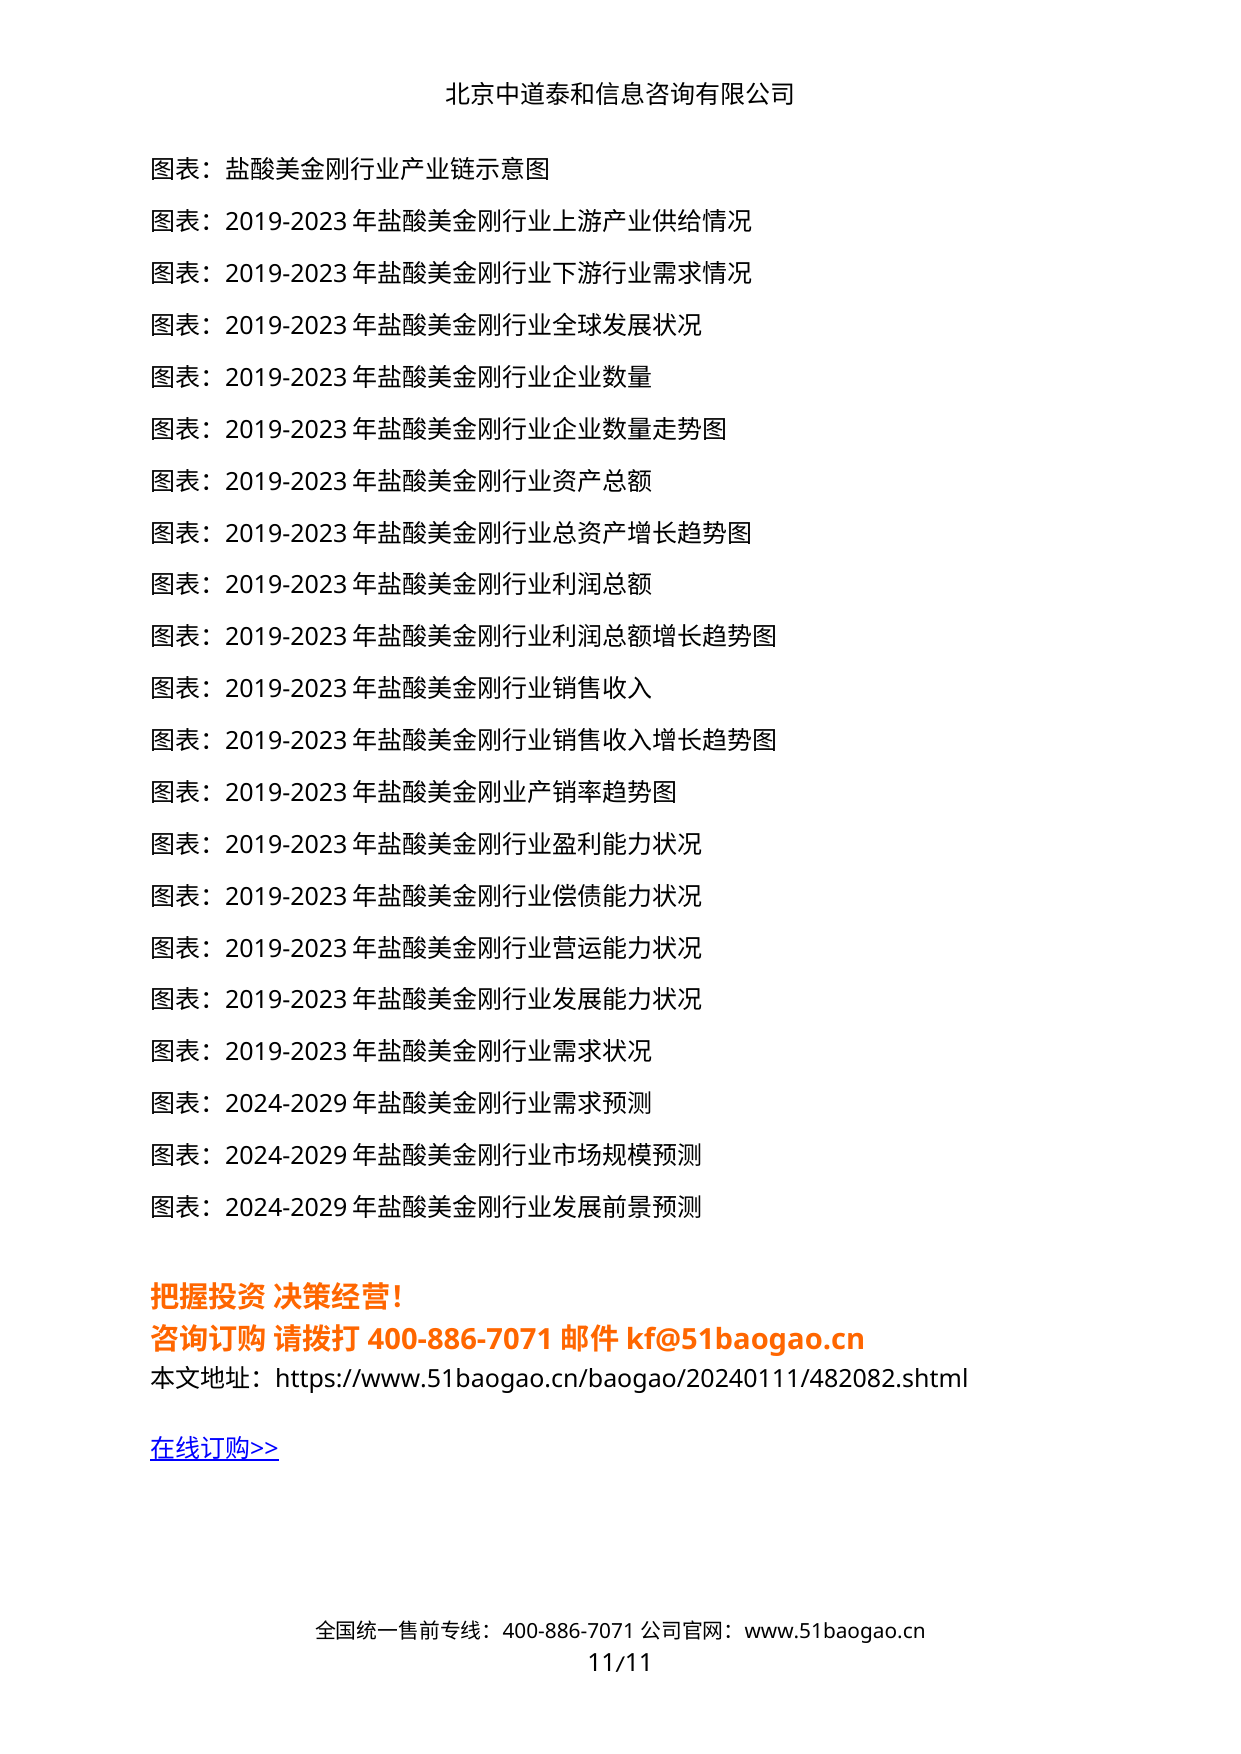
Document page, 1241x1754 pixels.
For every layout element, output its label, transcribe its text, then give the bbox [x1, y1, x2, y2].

text 图表：2019-2023年盐酸美金刚业产销率趋势图 [150, 772, 1090, 809]
text 图表：2019-2023年盐酸美金刚行业需求状况 [150, 1032, 1090, 1068]
text 图表：2019-2023年盐酸美金刚行业下游行业需求情况 [150, 254, 1090, 290]
text 图表：2019-2023年盐酸美金刚行业销售收入增长趋势图 [150, 721, 1090, 757]
text 图表：2019-2023年盐酸美金刚行业偿债能力状况 [150, 876, 1090, 912]
text 图表：2019-2023年盐酸美金刚行业全球发展状况 [150, 306, 1090, 342]
text 图表：2019-2023年盐酸美金刚行业营运能力状况 [150, 928, 1090, 964]
text 图表：2019-2023年盐酸美金刚行业企业数量 [150, 357, 1090, 394]
text 图表：2019-2023年盐酸美金刚行业利润总额 [150, 565, 1090, 601]
text 图表：2024-2029年盐酸美金刚行业需求预测 [150, 1084, 1090, 1120]
text 图表：2019-2023年盐酸美金刚行业利润总额增长趋势图 [150, 617, 1090, 653]
text 图表：2024-2029年盐酸美金刚行业发展前景预测 [150, 1187, 1090, 1224]
text 图表：2024-2029年盐酸美金刚行业市场规模预测 [150, 1136, 1090, 1172]
text 图表：2019-2023年盐酸美金刚行业发展能力状况 [150, 980, 1090, 1016]
text 图表：2019-2023年盐酸美金刚行业盈利能力状况 [150, 824, 1090, 861]
text 图表：2019-2023年盐酸美金刚行业销售收入 [150, 669, 1090, 705]
text 在线订购>> [150, 1394, 1090, 1465]
text 图表：2019-2023年盐酸美金刚行业资产总额 [150, 461, 1090, 497]
text 把握投资 决策经营！咨询订购 请拨打 400-886-7071 邮件 kf@51baogao.cn本文地址：https://www.51baogao.cn/baogao/20240111/482082.shtml [150, 1239, 1090, 1394]
text 图表：2019-2023年盐酸美金刚行业企业数量走势图 [150, 409, 1090, 446]
text 图表：2019-2023年盐酸美金刚行业总资产增长趋势图 [150, 513, 1090, 549]
text 图表：2019-2023年盐酸美金刚行业上游产业供给情况 [150, 202, 1090, 238]
text 图表：盐酸美金刚行业产业链示意图 [150, 150, 1090, 186]
